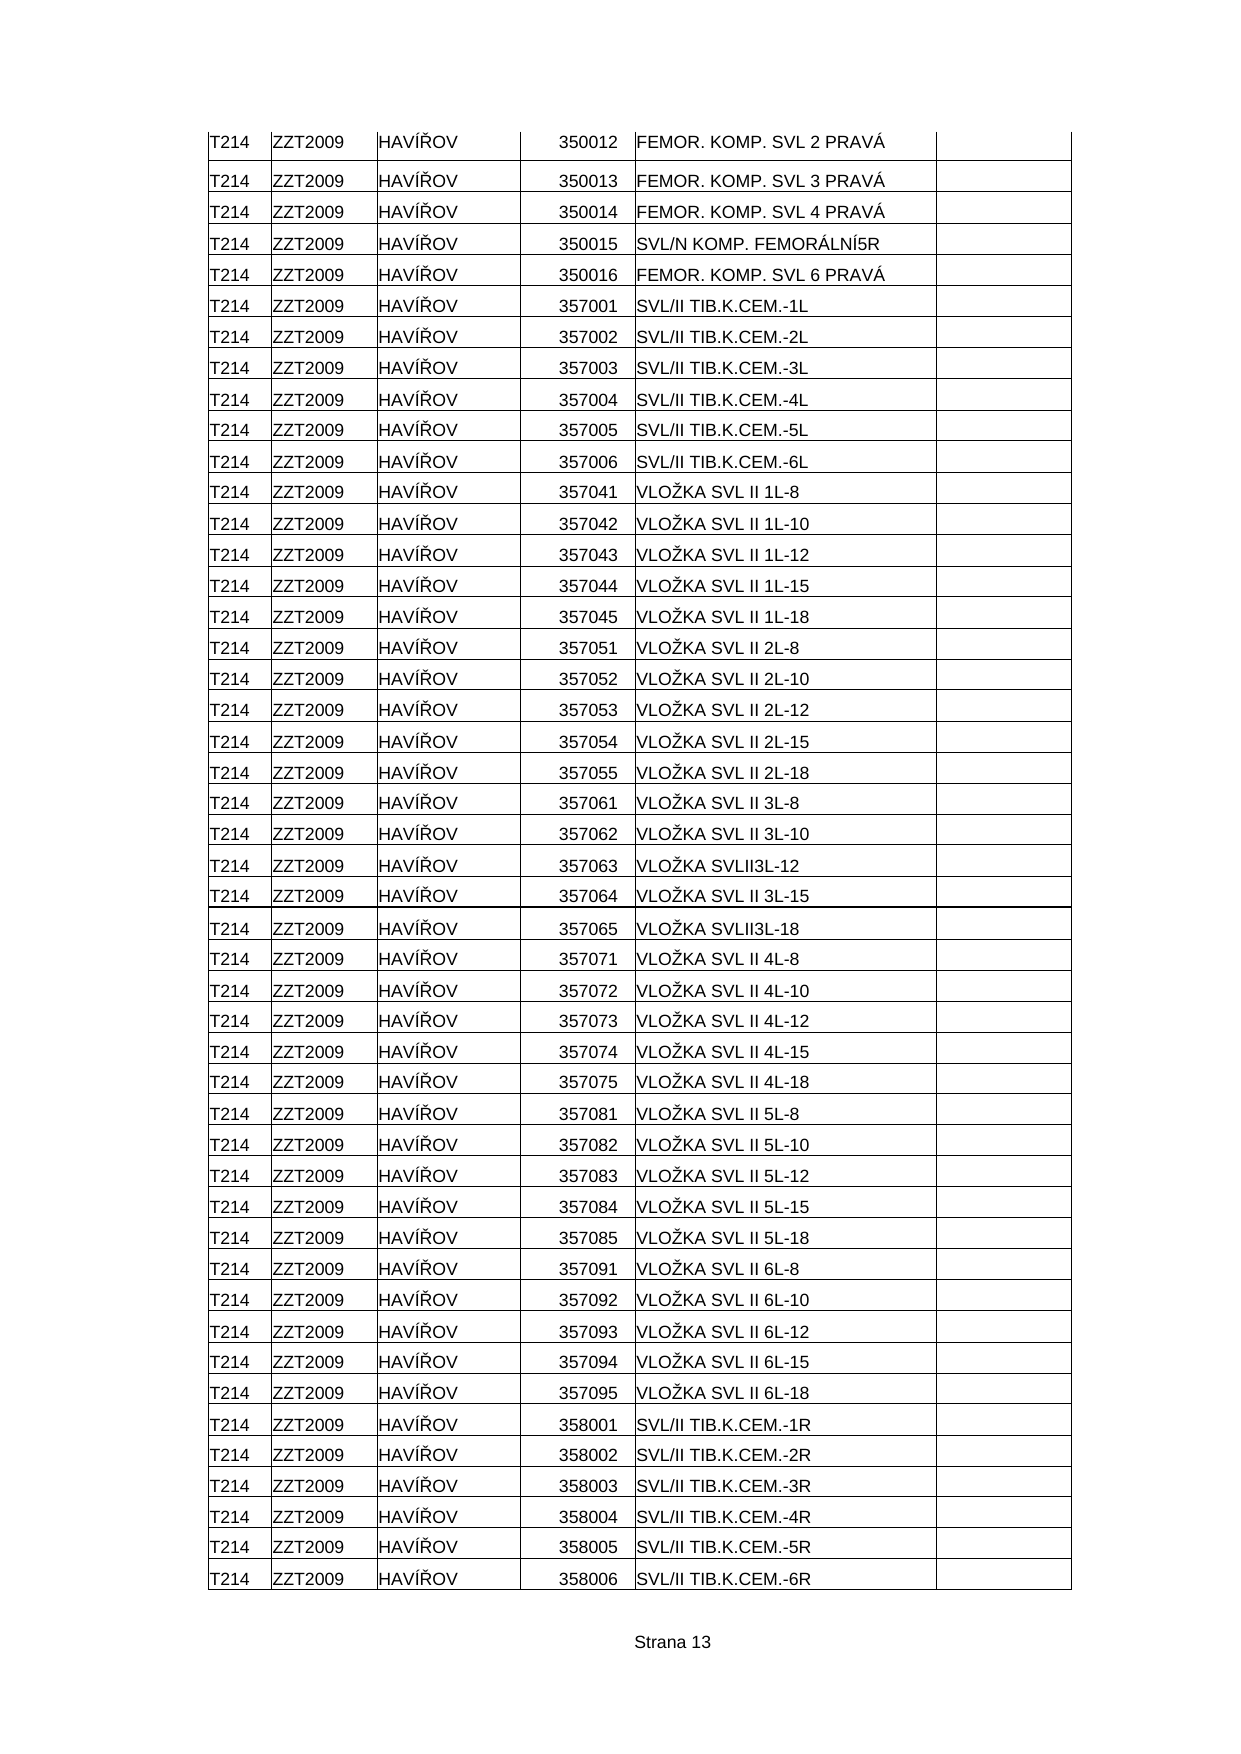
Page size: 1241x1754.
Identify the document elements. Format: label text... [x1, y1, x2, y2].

table_cell 350016 [521, 255, 635, 285]
table_cell HAVÍŘOV [378, 411, 520, 440]
table_cell ZZT2009 [272, 1528, 377, 1558]
table_cell 357093 [521, 1311, 635, 1342]
table_cell HAVÍŘOV [378, 535, 520, 566]
table_cell T214 [209, 1436, 271, 1466]
table_cell T214 [209, 379, 271, 410]
table_cell 357064 [521, 877, 635, 906]
table_cell [937, 1002, 1071, 1032]
table_cell HAVÍŘOV [378, 1497, 520, 1527]
table_cell T214 [209, 660, 271, 689]
table_cell [937, 1156, 1071, 1186]
table_cell HAVÍŘOV [378, 348, 520, 378]
table_cell [937, 1528, 1071, 1558]
table_cell HAVÍŘOV [378, 379, 520, 410]
table_cell ZZT2009 [272, 161, 377, 191]
table_cell HAVÍŘOV [378, 224, 520, 254]
table_cell 357095 [521, 1374, 635, 1403]
table_cell HAVÍŘOV [378, 908, 520, 939]
table_cell ZZT2009 [272, 567, 377, 596]
table_cell HAVÍŘOV [378, 1436, 520, 1466]
table_cell 358001 [521, 1404, 635, 1435]
table_cell ZZT2009 [272, 1467, 377, 1496]
table_cell HAVÍŘOV [378, 690, 520, 721]
table_cell [937, 722, 1071, 752]
table_cell VLOŽKA SVL II 2L-8 [636, 629, 936, 658]
table_cell FEMOR. KOMP. SVL 6 PRAVÁ [636, 255, 936, 285]
table_cell [937, 690, 1071, 721]
table_cell 358004 [521, 1497, 635, 1527]
table_cell HAVÍŘOV [378, 1033, 520, 1062]
table_cell ZZT2009 [272, 1033, 377, 1062]
table_cell HAVÍŘOV [378, 1311, 520, 1342]
table_cell T214 [209, 1125, 271, 1155]
table_cell HAVÍŘOV [378, 255, 520, 285]
table_cell 357062 [521, 815, 635, 844]
table_cell VLOŽKA SVL II 1L-8 [636, 473, 936, 503]
table_cell [937, 1033, 1071, 1062]
table_cell ZZT2009 [272, 753, 377, 783]
table_cell ZZT2009 [272, 1559, 377, 1589]
table_cell SVL/II TIB.K.CEM.-1L [636, 286, 936, 316]
table_cell 357074 [521, 1033, 635, 1062]
table_cell [937, 845, 1071, 876]
table_cell SVL/II TIB.K.CEM.-1R [636, 1404, 936, 1435]
table_cell HAVÍŘOV [378, 441, 520, 472]
table_cell [937, 784, 1071, 813]
table_cell VLOŽKA SVLII3L-12 [636, 845, 936, 876]
table_cell [937, 1497, 1071, 1527]
table_cell T214 [209, 753, 271, 783]
table_cell T214 [209, 255, 271, 285]
table_cell 357082 [521, 1125, 635, 1155]
table_cell 358005 [521, 1528, 635, 1558]
table_cell T214 [209, 690, 271, 721]
table_cell SVL/II TIB.K.CEM.-2R [636, 1436, 936, 1466]
table_cell 350014 [521, 192, 635, 222]
table_cell [937, 286, 1071, 316]
table_cell [937, 1125, 1071, 1155]
table_cell ZZT2009 [272, 441, 377, 472]
table_cell 357065 [521, 908, 635, 939]
table_cell T214 [209, 1343, 271, 1373]
table_cell [937, 1467, 1071, 1496]
table_cell 357001 [521, 286, 635, 316]
table_cell HAVÍŘOV [378, 567, 520, 596]
table_cell VLOŽKA SVL II 4L-12 [636, 1002, 936, 1032]
table_cell 357081 [521, 1094, 635, 1124]
table_cell SVL/II TIB.K.CEM.-5L [636, 411, 936, 440]
table_cell T214 [209, 1497, 271, 1527]
table_cell [937, 753, 1071, 783]
table_cell T214 [209, 192, 271, 222]
table_header 350012 [521, 132, 635, 160]
table_cell 357045 [521, 597, 635, 628]
table_cell ZZT2009 [272, 473, 377, 503]
table_cell ZZT2009 [272, 317, 377, 347]
table_cell 357063 [521, 845, 635, 876]
table_cell 357044 [521, 567, 635, 596]
table_cell 357075 [521, 1064, 635, 1092]
table_cell VLOŽKA SVL II 4L-15 [636, 1033, 936, 1062]
table_cell 358002 [521, 1436, 635, 1466]
table_cell ZZT2009 [272, 224, 377, 254]
table_cell FEMOR. KOMP. SVL 4 PRAVÁ [636, 192, 936, 222]
table_cell SVL/N KOMP. FEMORÁLNÍ5R [636, 224, 936, 254]
table_cell T214 [209, 784, 271, 813]
table_cell ZZT2009 [272, 1094, 377, 1124]
table_cell HAVÍŘOV [378, 1559, 520, 1589]
table_cell [937, 192, 1071, 222]
table_cell [937, 161, 1071, 191]
table_cell ZZT2009 [272, 784, 377, 813]
table_cell T214 [209, 161, 271, 191]
table_cell [937, 1094, 1071, 1124]
table_cell T214 [209, 504, 271, 534]
table_cell T214 [209, 567, 271, 596]
table_cell ZZT2009 [272, 1218, 377, 1248]
table_cell 357092 [521, 1280, 635, 1310]
table_cell ZZT2009 [272, 1064, 377, 1092]
table_cell ZZT2009 [272, 971, 377, 1001]
table_cell VLOŽKA SVL II 6L-12 [636, 1311, 936, 1342]
table_cell VLOŽKA SVL II 6L-18 [636, 1374, 936, 1403]
table_cell HAVÍŘOV [378, 1218, 520, 1248]
table_cell ZZT2009 [272, 908, 377, 939]
table_cell T214 [209, 1559, 271, 1589]
table_cell [937, 473, 1071, 503]
table_cell ZZT2009 [272, 535, 377, 566]
table_cell HAVÍŘOV [378, 1528, 520, 1558]
table_cell 357094 [521, 1343, 635, 1373]
table_cell [937, 567, 1071, 596]
table_cell [937, 597, 1071, 628]
table_cell ZZT2009 [272, 1311, 377, 1342]
table_cell VLOŽKA SVL II 6L-10 [636, 1280, 936, 1310]
table_cell 357061 [521, 784, 635, 813]
table_cell HAVÍŘOV [378, 1002, 520, 1032]
table_cell [937, 1559, 1071, 1589]
table_cell 357051 [521, 629, 635, 658]
table_header T214 [209, 132, 271, 160]
table_cell 357083 [521, 1156, 635, 1186]
table_cell HAVÍŘOV [378, 317, 520, 347]
table_cell ZZT2009 [272, 690, 377, 721]
table_cell 357073 [521, 1002, 635, 1032]
table_cell T214 [209, 1002, 271, 1032]
table_cell 357043 [521, 535, 635, 566]
table_cell ZZT2009 [272, 1002, 377, 1032]
table_cell 350013 [521, 161, 635, 191]
table_cell ZZT2009 [272, 1404, 377, 1435]
table_cell HAVÍŘOV [378, 660, 520, 689]
table_cell [937, 379, 1071, 410]
table_cell [937, 1187, 1071, 1217]
table_cell T214 [209, 1374, 271, 1403]
table_cell [937, 815, 1071, 844]
table_cell ZZT2009 [272, 940, 377, 969]
table_cell 357041 [521, 473, 635, 503]
table_cell 357091 [521, 1249, 635, 1279]
table_cell ZZT2009 [272, 1125, 377, 1155]
table_cell T214 [209, 1311, 271, 1342]
table_cell T214 [209, 722, 271, 752]
table_cell [937, 971, 1071, 1001]
table_cell 357002 [521, 317, 635, 347]
table_cell HAVÍŘOV [378, 192, 520, 222]
table_cell ZZT2009 [272, 504, 377, 534]
table_cell 357054 [521, 722, 635, 752]
table_cell HAVÍŘOV [378, 940, 520, 969]
table_cell 357005 [521, 411, 635, 440]
table_cell 357071 [521, 940, 635, 969]
table_cell 358006 [521, 1559, 635, 1589]
table_cell ZZT2009 [272, 286, 377, 316]
table_cell [937, 1280, 1071, 1310]
table_cell 357006 [521, 441, 635, 472]
table_cell HAVÍŘOV [378, 845, 520, 876]
table_cell SVL/II TIB.K.CEM.-4L [636, 379, 936, 410]
table_cell ZZT2009 [272, 379, 377, 410]
table_cell HAVÍŘOV [378, 629, 520, 658]
table_header HAVÍŘOV [378, 132, 520, 160]
table_cell HAVÍŘOV [378, 1467, 520, 1496]
table_cell ZZT2009 [272, 845, 377, 876]
table_cell 357084 [521, 1187, 635, 1217]
table_cell ZZT2009 [272, 1249, 377, 1279]
table_cell ZZT2009 [272, 1343, 377, 1373]
table_cell T214 [209, 629, 271, 658]
table_cell HAVÍŘOV [378, 473, 520, 503]
table_cell ZZT2009 [272, 660, 377, 689]
table_cell 357052 [521, 660, 635, 689]
table_cell VLOŽKA SVL II 2L-10 [636, 660, 936, 689]
table_cell [937, 411, 1071, 440]
table_cell ZZT2009 [272, 815, 377, 844]
table_cell HAVÍŘOV [378, 161, 520, 191]
table_cell VLOŽKA SVL II 3L-15 [636, 877, 936, 906]
table_cell SVL/II TIB.K.CEM.-2L [636, 317, 936, 347]
table_cell HAVÍŘOV [378, 1064, 520, 1092]
table_cell HAVÍŘOV [378, 504, 520, 534]
table_cell T214 [209, 1033, 271, 1062]
table_cell T214 [209, 1187, 271, 1217]
table_cell ZZT2009 [272, 877, 377, 906]
table_cell T214 [209, 317, 271, 347]
table_cell ZZT2009 [272, 1187, 377, 1217]
table_cell VLOŽKA SVL II 5L-10 [636, 1125, 936, 1155]
table_cell HAVÍŘOV [378, 722, 520, 752]
table_cell T214 [209, 940, 271, 969]
table_cell [937, 1374, 1071, 1403]
table_cell ZZT2009 [272, 1156, 377, 1186]
table_cell T214 [209, 1064, 271, 1092]
table_cell [937, 1343, 1071, 1373]
table_cell T214 [209, 1249, 271, 1279]
table_cell HAVÍŘOV [378, 1187, 520, 1217]
table_cell 357042 [521, 504, 635, 534]
table_cell T214 [209, 1156, 271, 1186]
table_cell 357072 [521, 971, 635, 1001]
table_cell SVL/II TIB.K.CEM.-3R [636, 1467, 936, 1496]
table_cell T214 [209, 1467, 271, 1496]
table_header [937, 132, 1071, 160]
table_cell T214 [209, 815, 271, 844]
table_cell 357085 [521, 1218, 635, 1248]
table_cell 357003 [521, 348, 635, 378]
table_cell VLOŽKA SVL II 6L-8 [636, 1249, 936, 1279]
table_cell [937, 255, 1071, 285]
table_cell ZZT2009 [272, 192, 377, 222]
table_cell T214 [209, 1218, 271, 1248]
table_cell ZZT2009 [272, 597, 377, 628]
table_cell [937, 535, 1071, 566]
table_cell ZZT2009 [272, 255, 377, 285]
table_cell SVL/II TIB.K.CEM.-3L [636, 348, 936, 378]
table_cell ZZT2009 [272, 722, 377, 752]
table_cell VLOŽKA SVL II 5L-8 [636, 1094, 936, 1124]
table_cell VLOŽKA SVL II 6L-15 [636, 1343, 936, 1373]
table_cell HAVÍŘOV [378, 753, 520, 783]
table_cell HAVÍŘOV [378, 1094, 520, 1124]
table_cell [937, 504, 1071, 534]
table_cell VLOŽKA SVL II 4L-18 [636, 1064, 936, 1092]
table_cell VLOŽKA SVL II 1L-18 [636, 597, 936, 628]
table_cell ZZT2009 [272, 629, 377, 658]
table_cell [937, 1249, 1071, 1279]
table_cell [937, 1311, 1071, 1342]
table_cell [937, 1436, 1071, 1466]
table_cell VLOŽKA SVL II 1L-15 [636, 567, 936, 596]
table_header ZZT2009 [272, 132, 377, 160]
table_cell [937, 1404, 1071, 1435]
table_cell 358003 [521, 1467, 635, 1496]
table_cell 357004 [521, 379, 635, 410]
table_cell T214 [209, 908, 271, 939]
table_cell VLOŽKA SVL II 2L-18 [636, 753, 936, 783]
table_cell HAVÍŘOV [378, 1280, 520, 1310]
table_cell 350015 [521, 224, 635, 254]
table_cell [937, 441, 1071, 472]
table_header FEMOR. KOMP. SVL 2 PRAVÁ [636, 132, 936, 160]
table_cell T214 [209, 597, 271, 628]
table_cell VLOŽKA SVL II 5L-15 [636, 1187, 936, 1217]
table_cell VLOŽKA SVL II 1L-10 [636, 504, 936, 534]
table_cell HAVÍŘOV [378, 1343, 520, 1373]
table_cell [937, 224, 1071, 254]
table_cell T214 [209, 1094, 271, 1124]
table_cell T214 [209, 1404, 271, 1435]
table_cell T214 [209, 845, 271, 876]
table_cell 357053 [521, 690, 635, 721]
table_cell HAVÍŘOV [378, 1249, 520, 1279]
table_cell [937, 877, 1071, 906]
table_cell SVL/II TIB.K.CEM.-5R [636, 1528, 936, 1558]
table_cell [937, 348, 1071, 378]
table_cell T214 [209, 348, 271, 378]
table_cell T214 [209, 473, 271, 503]
table_cell [937, 660, 1071, 689]
table_cell HAVÍŘOV [378, 1374, 520, 1403]
table_cell HAVÍŘOV [378, 877, 520, 906]
table_cell VLOŽKA SVL II 5L-12 [636, 1156, 936, 1186]
table_cell HAVÍŘOV [378, 1156, 520, 1186]
table_cell VLOŽKA SVL II 1L-12 [636, 535, 936, 566]
table_cell VLOŽKA SVL II 2L-12 [636, 690, 936, 721]
table_cell VLOŽKA SVL II 3L-10 [636, 815, 936, 844]
table_cell T214 [209, 441, 271, 472]
table_cell T214 [209, 877, 271, 906]
table_cell [937, 1218, 1071, 1248]
table_cell SVL/II TIB.K.CEM.-6L [636, 441, 936, 472]
table_cell HAVÍŘOV [378, 784, 520, 813]
table_cell ZZT2009 [272, 1280, 377, 1310]
table_cell [937, 1064, 1071, 1092]
table_cell HAVÍŘOV [378, 815, 520, 844]
table_cell T214 [209, 411, 271, 440]
table_cell HAVÍŘOV [378, 597, 520, 628]
table_cell T214 [209, 286, 271, 316]
table_cell VLOŽKA SVLII3L-18 [636, 908, 936, 939]
table_cell VLOŽKA SVL II 5L-18 [636, 1218, 936, 1248]
table_cell VLOŽKA SVL II 4L-10 [636, 971, 936, 1001]
table_cell [937, 317, 1071, 347]
table_cell T214 [209, 535, 271, 566]
table_cell VLOŽKA SVL II 3L-8 [636, 784, 936, 813]
table_cell SVL/II TIB.K.CEM.-4R [636, 1497, 936, 1527]
table_cell HAVÍŘOV [378, 286, 520, 316]
table_cell FEMOR. KOMP. SVL 3 PRAVÁ [636, 161, 936, 191]
table_cell [937, 908, 1071, 939]
table_cell HAVÍŘOV [378, 1125, 520, 1155]
table_cell T214 [209, 1528, 271, 1558]
table_cell T214 [209, 971, 271, 1001]
table_cell HAVÍŘOV [378, 971, 520, 1001]
table_cell VLOŽKA SVL II 4L-8 [636, 940, 936, 969]
table_cell 357055 [521, 753, 635, 783]
table_cell [937, 629, 1071, 658]
table_cell SVL/II TIB.K.CEM.-6R [636, 1559, 936, 1589]
table_cell ZZT2009 [272, 1436, 377, 1466]
table_cell ZZT2009 [272, 411, 377, 440]
table_cell ZZT2009 [272, 1374, 377, 1403]
table_cell T214 [209, 224, 271, 254]
table_cell ZZT2009 [272, 1497, 377, 1527]
table_cell T214 [209, 1280, 271, 1310]
table_cell HAVÍŘOV [378, 1404, 520, 1435]
table_cell VLOŽKA SVL II 2L-15 [636, 722, 936, 752]
table_cell ZZT2009 [272, 348, 377, 378]
table_cell [937, 940, 1071, 969]
